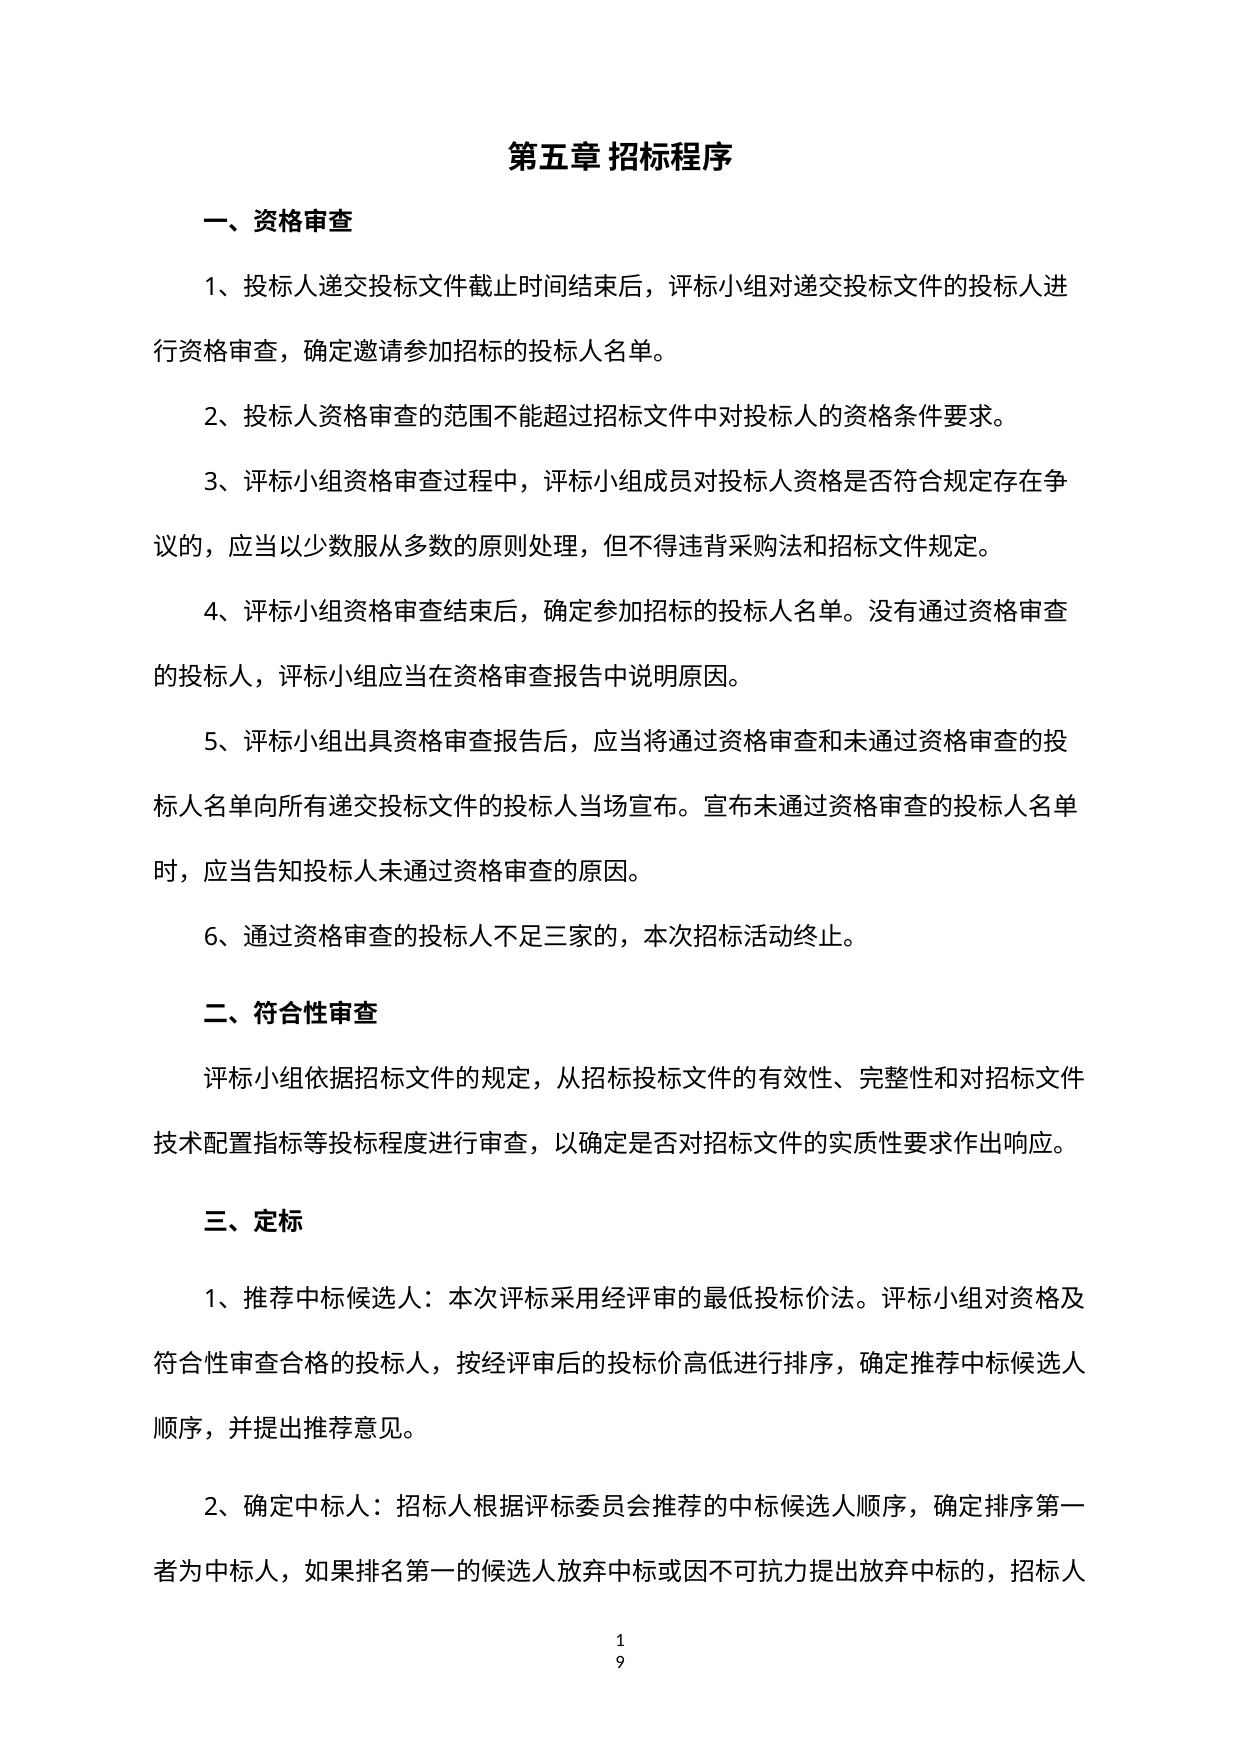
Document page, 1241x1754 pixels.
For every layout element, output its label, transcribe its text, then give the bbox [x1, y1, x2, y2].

text 评标小组依据招标文件的规定，从招标投标文件的有效性、完整性和对招标文件技术配置指标等投标程度进行审查，以确定是否对招标文件的实质性要求作出响应。 [153, 1044, 1087, 1174]
text 2、投标人资格审查的范围不能超过招标文件中对投标人的资格条件要求。 [153, 382, 1087, 447]
text 4、评标小组资格审查结束后，确定参加招标的投标人名单。没有通过资格审查的投标人，评标小组应当在资格审查报告中说明原因。 [153, 577, 1087, 707]
list 招标程序 [153, 122, 1087, 187]
text 6、通过资格审查的投标人不足三家的，本次招标活动终止。 [153, 902, 1087, 967]
text 三、定标 [153, 1187, 1087, 1252]
text 一、资格审查 [153, 187, 1087, 252]
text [153, 1472, 1087, 1602]
text 1、投标人递交投标文件截止时间结束后，评标小组对递交投标文件的投标人进行资格审查，确定邀请参加招标的投标人名单。 [153, 252, 1087, 382]
text 1、推荐中标候选人：本次评标采用经评审的最低投标价法。评标小组对资格及符合性审查合格的投标人，按经评审后的投标价高低进行排序，确定推荐中标候选人顺序，并提出推荐意见。 [153, 1264, 1087, 1459]
text 5、评标小组出具资格审查报告后，应当将通过资格审查和未通过资格审查的投标人名单向所有递交投标文件的投标人当场宣布。宣布未通过资格审查的投标人名单时，应当告知投标人未通过资格审查的原因。 [153, 707, 1087, 902]
text 3、评标小组资格审查过程中，评标小组成员对投标人资格是否符合规定存在争议的，应当以少数服从多数的原则处理，但不得违背采购法和招标文件规定。 [153, 447, 1087, 577]
text 二、符合性审查 [153, 979, 1087, 1044]
